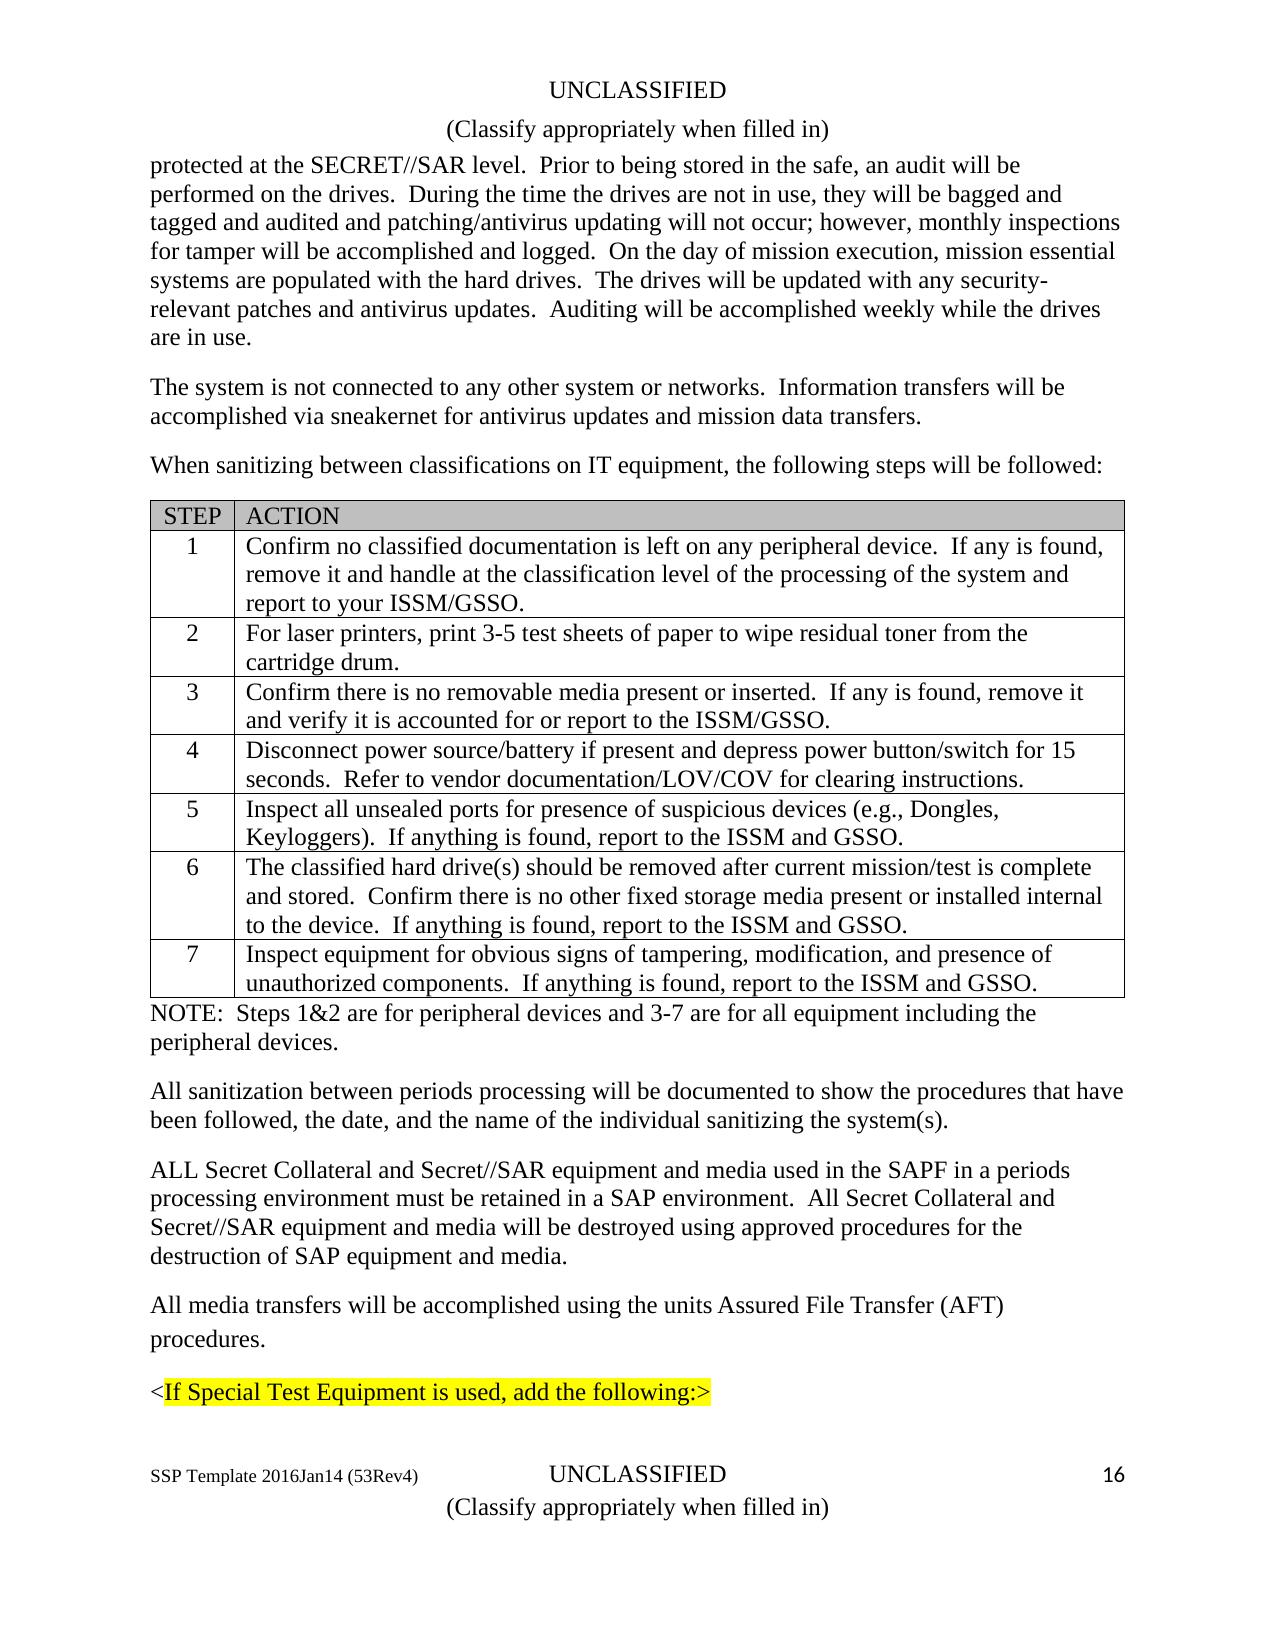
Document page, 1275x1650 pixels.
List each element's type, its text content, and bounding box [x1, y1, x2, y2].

text When sanitizing between classifications on IT equipment, the following steps will be followed: [150, 450, 1125, 479]
table_cell 4 [151, 735, 234, 793]
table_cell 7 [151, 940, 234, 997]
table_cell Confirm no classified documentation is left on any peripheral device. If any is found, remove it and handle at the classification level of the processing of the system and report to your ISSM/GSSO. [235, 531, 1124, 617]
table_cell The classified hard drive(s) should be removed after current mission/test is complete and stored. Confirm there is no other fixed storage media present or installed internal to the device. If anything is found, report to the ISSM and GSSO. [235, 852, 1124, 938]
table_cell Inspect all unsealed ports for presence of suspicious devices (e.g., Dongles, Keyloggers). If anything is found, report to the ISSM and GSSO. [235, 794, 1124, 851]
text <If Special Test Equipment is used, add the following:> [150, 1377, 1125, 1406]
table_cell 6 [151, 852, 234, 938]
table_cell 5 [151, 794, 234, 851]
text ALL Secret Collateral and Secret//SAR equipment and media used in the SAPF in a periods processing environment must be retained in a SAP environment. All Secret Collateral and Secret//SAR equipment and media will be destroyed using approved procedures for the destruction of SAP equipment and media. [150, 1155, 1125, 1270]
table_cell 3 [151, 677, 234, 734]
text The system is not connected to any other system or networks. Information transfers will be accomplished via sneakernet for antivirus updates and mission data transfers. [150, 372, 1125, 429]
text All media transfers will be accomplished using the units Assured File Transfer (AFT) procedures. [150, 1291, 1125, 1352]
table_header ACTION [235, 501, 1124, 530]
table_cell 1 [151, 531, 234, 617]
text NOTE: Steps 1&2 are for peripheral devices and 3-7 are for all equipment including the peripheral devices. [150, 998, 1125, 1056]
table_cell Confirm there is no removable media present or inserted. If any is found, remove it and verify it is accounted for or report to the ISSM/GSSO. [235, 677, 1124, 734]
table_header STEP [151, 501, 234, 530]
table_cell 2 [151, 618, 234, 676]
table_cell For laser printers, print 3-5 test sheets of paper to wipe residual toner from the cartridge drum. [235, 618, 1124, 676]
table_cell Disconnect power source/battery if present and depress power button/switch for 15 seconds. Refer to vendor documentation/LOV/COV for clearing instructions. [235, 735, 1124, 793]
table_cell Inspect equipment for obvious signs of tampering, modification, and presence of unauthorized components. If anything is found, report to the ISSM and GSSO. [235, 940, 1124, 997]
text All sanitization between periods processing will be documented to show the procedures that have been followed, the date, and the name of the individual sanitizing the system(s). [150, 1076, 1125, 1134]
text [150, 150, 1125, 351]
